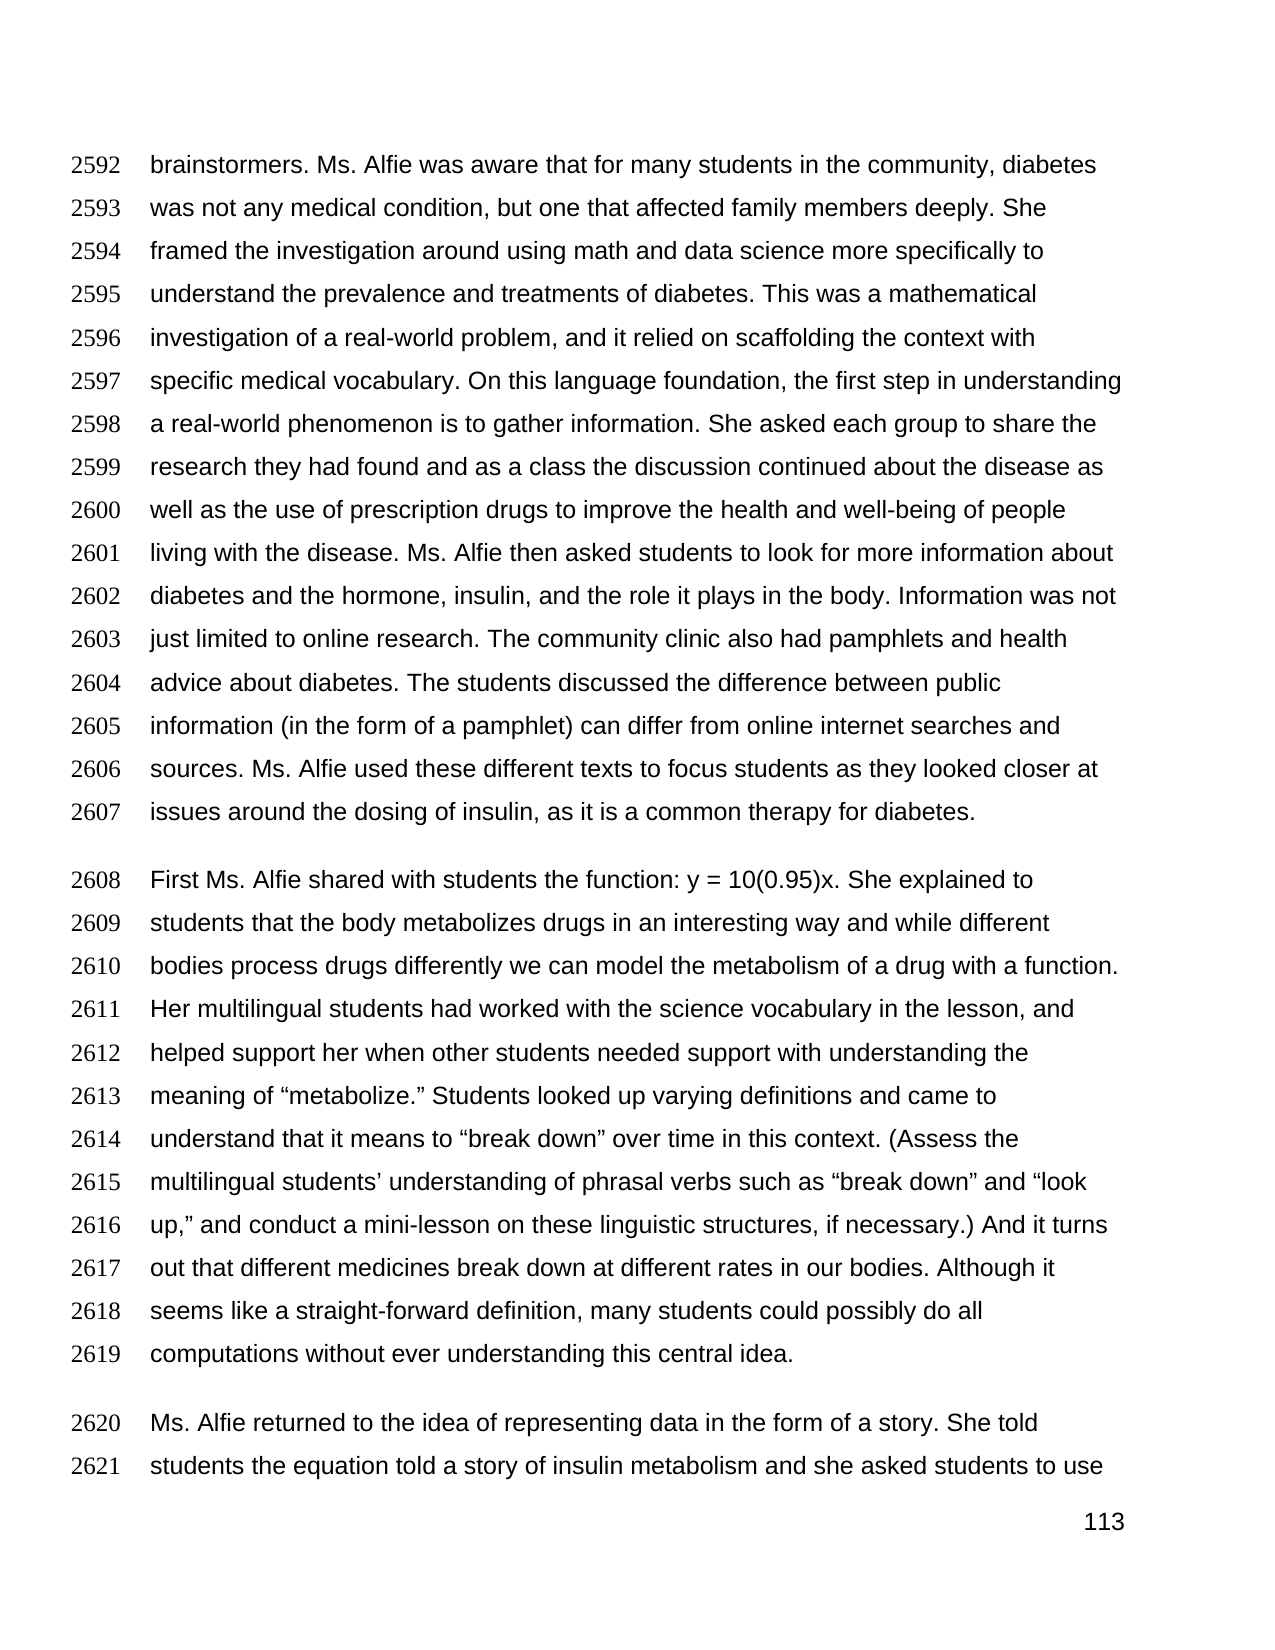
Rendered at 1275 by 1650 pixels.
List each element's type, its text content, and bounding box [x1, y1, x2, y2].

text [150, 150, 1125, 826]
text First Ms. Alfie shared with students the function: y = 10(0.95)x. She explained to students that the body metabolizes drugs in an interesting way and while different bodies process drugs differently we can model the metabolism of a drug with a function. Her multilingual students had worked with the science vocabulary in the lesson, and helped support her when other students needed support with understanding the meaning of “metabolize.” Students looked up varying definitions and came to understand that it means to “break down” over time in this context. (Assess the multilingual students’ understanding of phrasal verbs such as “break down” and “look up,” and conduct a mini-lesson on these linguistic structures, if necessary.) And it turns out that different medicines break down at different rates in our bodies. Although it seems like a straight-forward definition, many students could possibly do all computations without ever understanding this central idea. [150, 865, 1125, 1368]
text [150, 1407, 1125, 1479]
